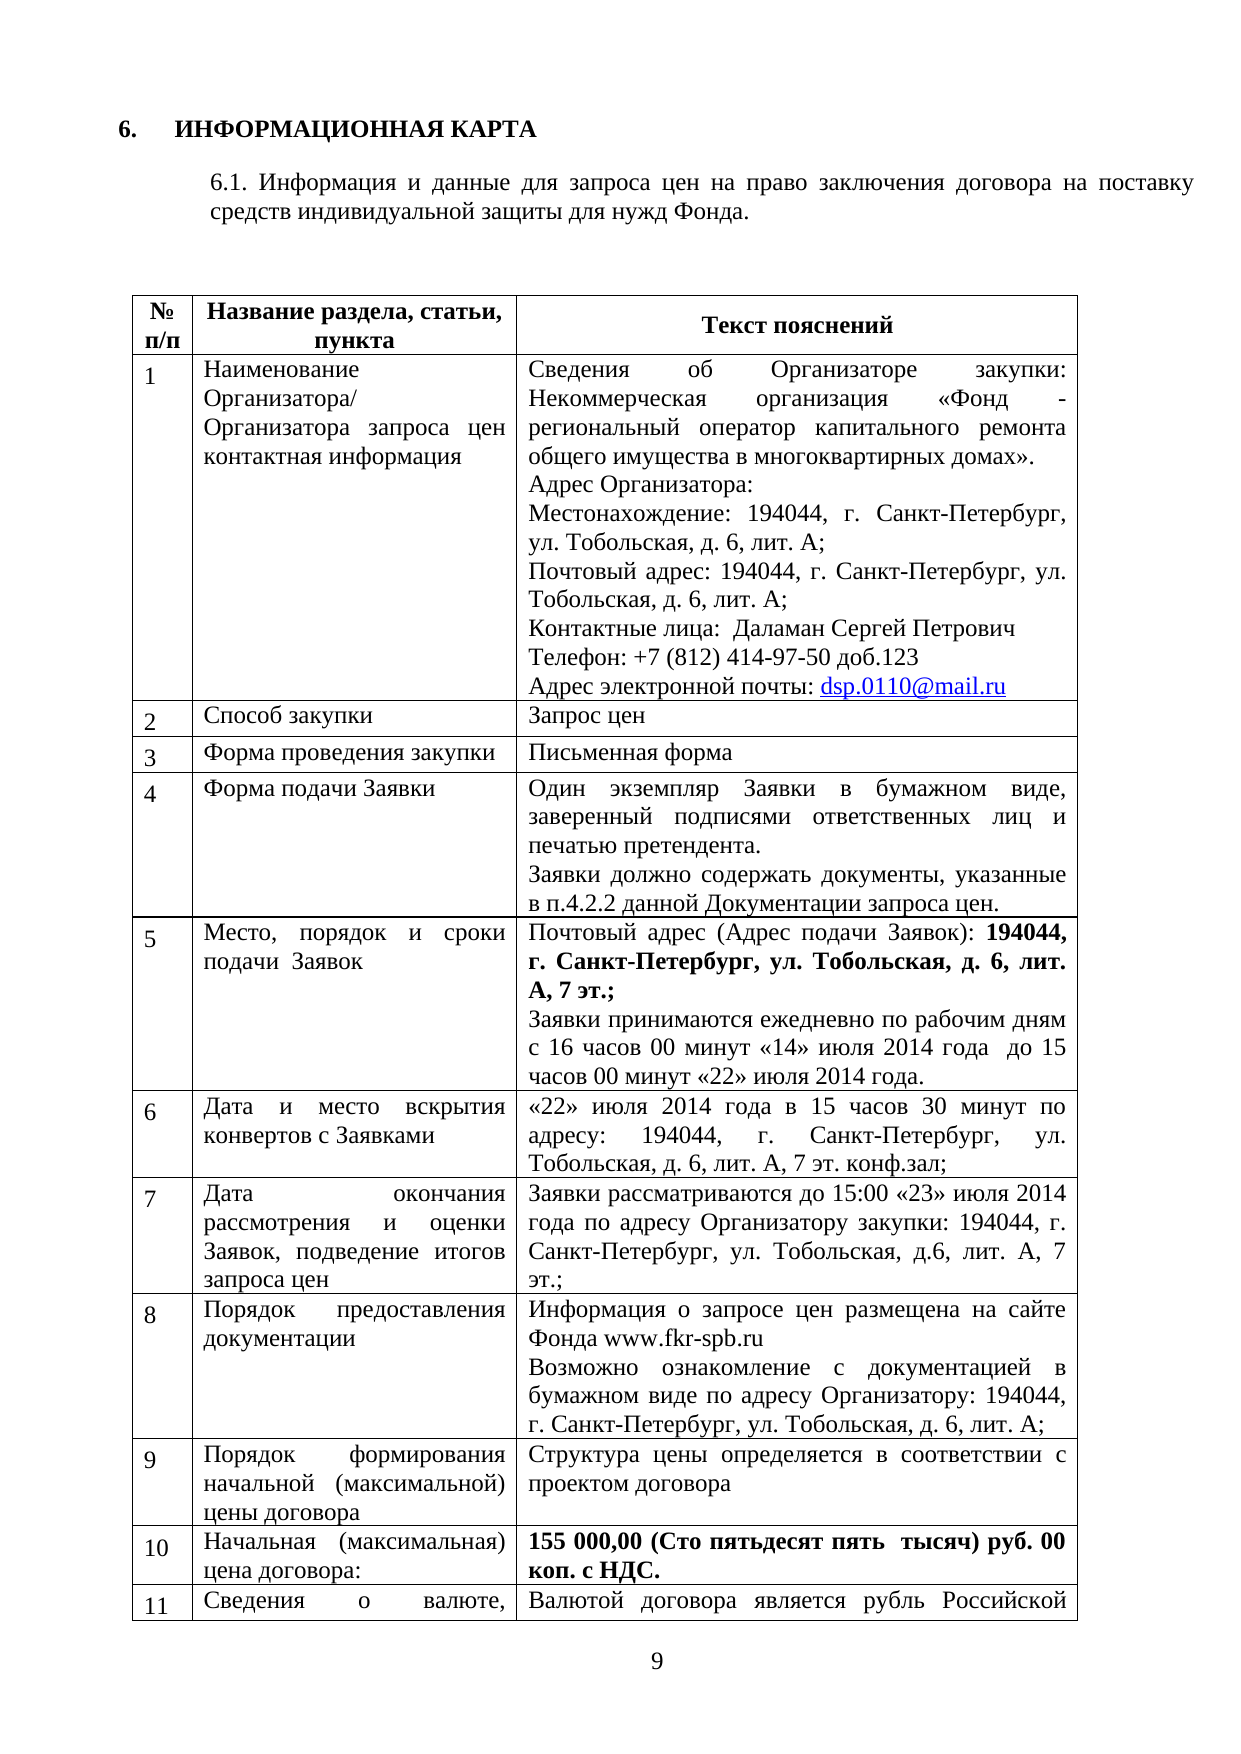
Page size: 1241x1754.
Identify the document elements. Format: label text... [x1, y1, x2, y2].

table_cell 6 [133, 1091, 192, 1177]
table_cell Письменная форма [517, 737, 1077, 772]
text 6.1. Информация и данные для запроса цен на право заключения договора на поставку средств индивидуальной защиты для нужд Фонда. [210, 167, 1196, 225]
table_cell Почтовый адрес (Адрес подачи Заявок): 194044, г. Санкт-Петербург, ул. Тобольская, д. 6, лит. А, 7 эт.; Заявки принимаются ежедневно по рабочим дням с 16 часов 00 минут «14» июля 2014 года до 15 часов 00 минут «22» июля 2014 года. [517, 918, 1077, 1090]
table_header Название раздела, статьи, пункта [193, 296, 516, 353]
table_cell 11 [133, 1585, 192, 1620]
table_cell 9 [133, 1439, 192, 1525]
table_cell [517, 1585, 1077, 1620]
table_cell Порядок предоставления документации [193, 1294, 516, 1438]
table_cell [193, 1585, 516, 1620]
table_cell Информация о запросе цен размещена на сайте Фонда www.fkr-spb.ru Возможно ознакомление с документацией в бумажном виде по адресу Организатору: 194044, г. Санкт-Петербург, ул. Тобольская, д. 6, лит. А; [517, 1294, 1077, 1438]
table_cell 155 000,00 (Сто пятьдесят пять тысяч) руб. 00 коп. с НДС. [517, 1526, 1077, 1584]
table_cell 5 [133, 918, 192, 1090]
table_cell Начальная (максимальная) цена договора: [193, 1526, 516, 1584]
table_cell 10 [133, 1526, 192, 1584]
table_cell 8 [133, 1294, 192, 1438]
table_cell Дата окончания рассмотрения и оценки Заявок, подведение итогов запроса цен [193, 1178, 516, 1293]
table_cell 1 [133, 355, 192, 699]
table_cell «22» июля 2014 года в 15 часов 30 минут по адресу: 194044, г. Санкт-Петербург, ул. Тобольская, д. 6, лит. А, 7 эт. конф.зал; [517, 1091, 1077, 1177]
table_cell Заявки рассматриваются до 15:00 «23» июля 2014 года по адресу Организатору закупки: 194044, г. Санкт-Петербург, ул. Тобольская, д.6, лит. А, 7 эт.; [517, 1178, 1077, 1293]
table_cell Наименование Организатора/ Организатора запроса цен контактная информация [193, 355, 516, 699]
table_cell Запрос цен [517, 701, 1077, 736]
table_cell Структура цены определяется в соответствии с проектом договора [517, 1439, 1077, 1525]
table_header № п/п [133, 296, 192, 353]
table_cell 2 [133, 701, 192, 736]
table_cell 4 [133, 773, 192, 916]
table_header Текст пояснений [517, 296, 1077, 353]
table_cell Один экземпляр Заявки в бумажном виде, заверенный подписями ответственных лиц и печатью претендента. Заявки должно содержать документы, указанные в п.4.2.2 данной Документации запроса цен. [517, 773, 1077, 916]
table_cell Способ закупки [193, 701, 516, 736]
table_cell Порядок формирования начальной (максимальной) цены договора [193, 1439, 516, 1525]
subtitle ИНФОРМАЦИОННАЯ КАРТА [118, 114, 1196, 142]
table_cell Место, порядок и сроки подачи Заявок [193, 918, 516, 1090]
table_cell Форма проведения закупки [193, 737, 516, 772]
table_cell Дата и место вскрытия конвертов с Заявками [193, 1091, 516, 1177]
table_cell 3 [133, 737, 192, 772]
table_cell Сведения об Организаторе закупки: Некоммерческая организация «Фонд - региональный оператор капитального ремонта общего имущества в многоквартирных домах». Адрес Организатора: Местонахождение: 194044, г. Санкт-Петербург, ул. Тобольская, д. 6, лит. А; Почтовый адрес: 194044, г. Санкт-Петербург, ул. Тобольская, д. 6, лит. А; Контактные лица: Даламан Сергей Петрович Телефон: +7 (812) 414-97-50 доб.123 Адрес электронной почты: dsp.0110@mail.ru [517, 355, 1077, 699]
table_cell Форма подачи Заявки [193, 773, 516, 916]
table_cell 7 [133, 1178, 192, 1293]
